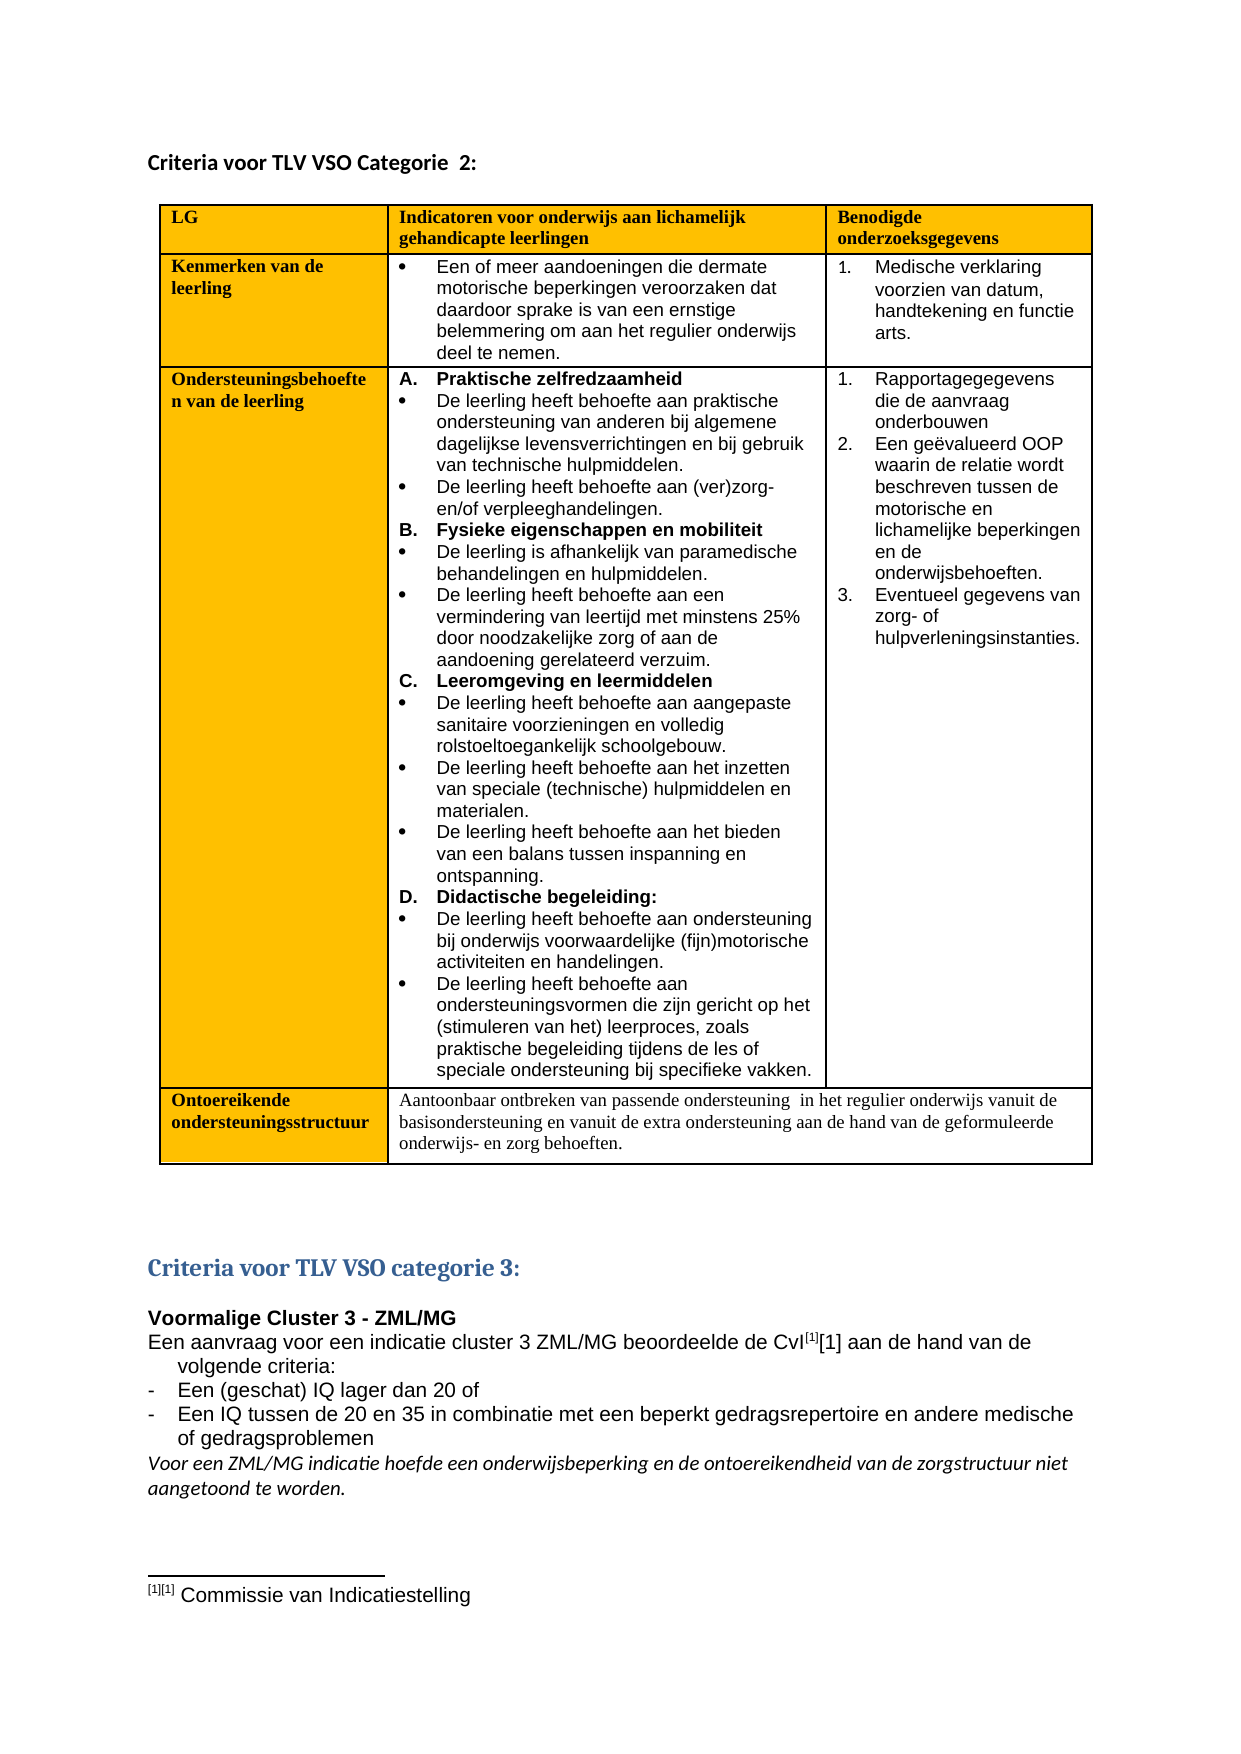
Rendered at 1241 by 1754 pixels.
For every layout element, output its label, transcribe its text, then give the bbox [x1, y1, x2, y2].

table_cell Ontoereikende ondersteuningsstructuur [161, 1089, 387, 1162]
table_cell Rapportagegegevens die de aanvraag onderbouwen Een geëvalueerd OOP waarin de relatie wordt beschreven tussen de motorische en lichamelijke beperkingen en de onderwijsbehoeften. Eventueel gegevens van zorg- of hulpverleningsinstanties. [827, 368, 1091, 1087]
table_cell Praktische zelfredzaamheid De leerling heeft behoefte aan praktische ondersteuning van anderen bij algemene dagelijkse levensverrichtingen en bij gebruik van technische hulpmiddelen. De leerling heeft behoefte aan (ver)zorg- en/of verpleeghandelingen. Fysieke eigenschappen en mobiliteit De leerling is afhankelijk van paramedische behandelingen en hulpmiddelen. De leerling heeft behoefte aan een vermindering van leertijd met minstens 25% door noodzakelijke zorg of aan de aandoening gerelateerd verzuim. Leeromgeving en leermiddelen De leerling heeft behoefte aan aangepaste sanitaire voorzieningen en volledig rolstoeltoegankelijk schoolgebouw. De leerling heeft behoefte aan het inzetten van speciale (technische) hulpmiddelen en materialen. De leerling heeft behoefte aan het bieden van een balans tussen inspanning en ontspanning. Didactische begeleiding: De leerling heeft behoefte aan ondersteuning bij onderwijs voorwaardelijke (fijn)motorische activiteiten en handelingen. De leerling heeft behoefte aan ondersteuningsvormen die zijn gericht op het (stimuleren van het) leerproces, zoals praktische begeleiding tijdens de les of speciale ondersteuning bij specifieke vakken. [389, 368, 825, 1087]
list Een (geschat) IQ lager dan 20 of [148, 1378, 1093, 1402]
table_header Indicatoren voor onderwijs aan lichamelijk gehandicapte leerlingen [389, 206, 825, 253]
table_cell Kenmerken van de leerling [161, 255, 387, 366]
table_cell Ondersteuningsbehoeften van de leerling [161, 368, 387, 1087]
list Voormalige Cluster 3 - ZML/MG [148, 1306, 1093, 1330]
text Criteria voor TLV VSO Categorie 2: [148, 148, 1093, 176]
table_header LG [161, 206, 387, 253]
list Een IQ tussen de 20 en 35 in combinatie met een beperkt gedragsrepertoire en andere medische of gedragsproblemen [148, 1402, 1093, 1450]
text Voor een ZML/MG indicatie hoefde een onderwijsbeperking en de ontoereikendheid van de zorgstructuur niet aangetoond te worden. [148, 1450, 1093, 1501]
table_cell Aantoonbaar ontbreken van passende ondersteuning in het regulier onderwijs vanuit de basisondersteuning en vanuit de extra ondersteuning aan de hand van de geformuleerde onderwijs- en zorg behoeften. [389, 1089, 1091, 1162]
table_cell Een of meer aandoeningen die dermate motorische beperkingen veroorzaken dat daardoor sprake is van een ernstige belemmering om aan het regulier onderwijs deel te nemen. [389, 255, 825, 366]
table_header Benodigde onderzoeksgegevens [827, 206, 1091, 253]
list Een aanvraag voor een indicatie cluster 3 ZML/MG beoordeelde de CvI[1] aan de hand van de volgende criteria: [148, 1330, 1093, 1378]
text Criteria voor TLV VSO categorie 3: [148, 1253, 1093, 1282]
table_cell Medische verklaring voorzien van datum, handtekening en functie arts. [827, 255, 1091, 366]
